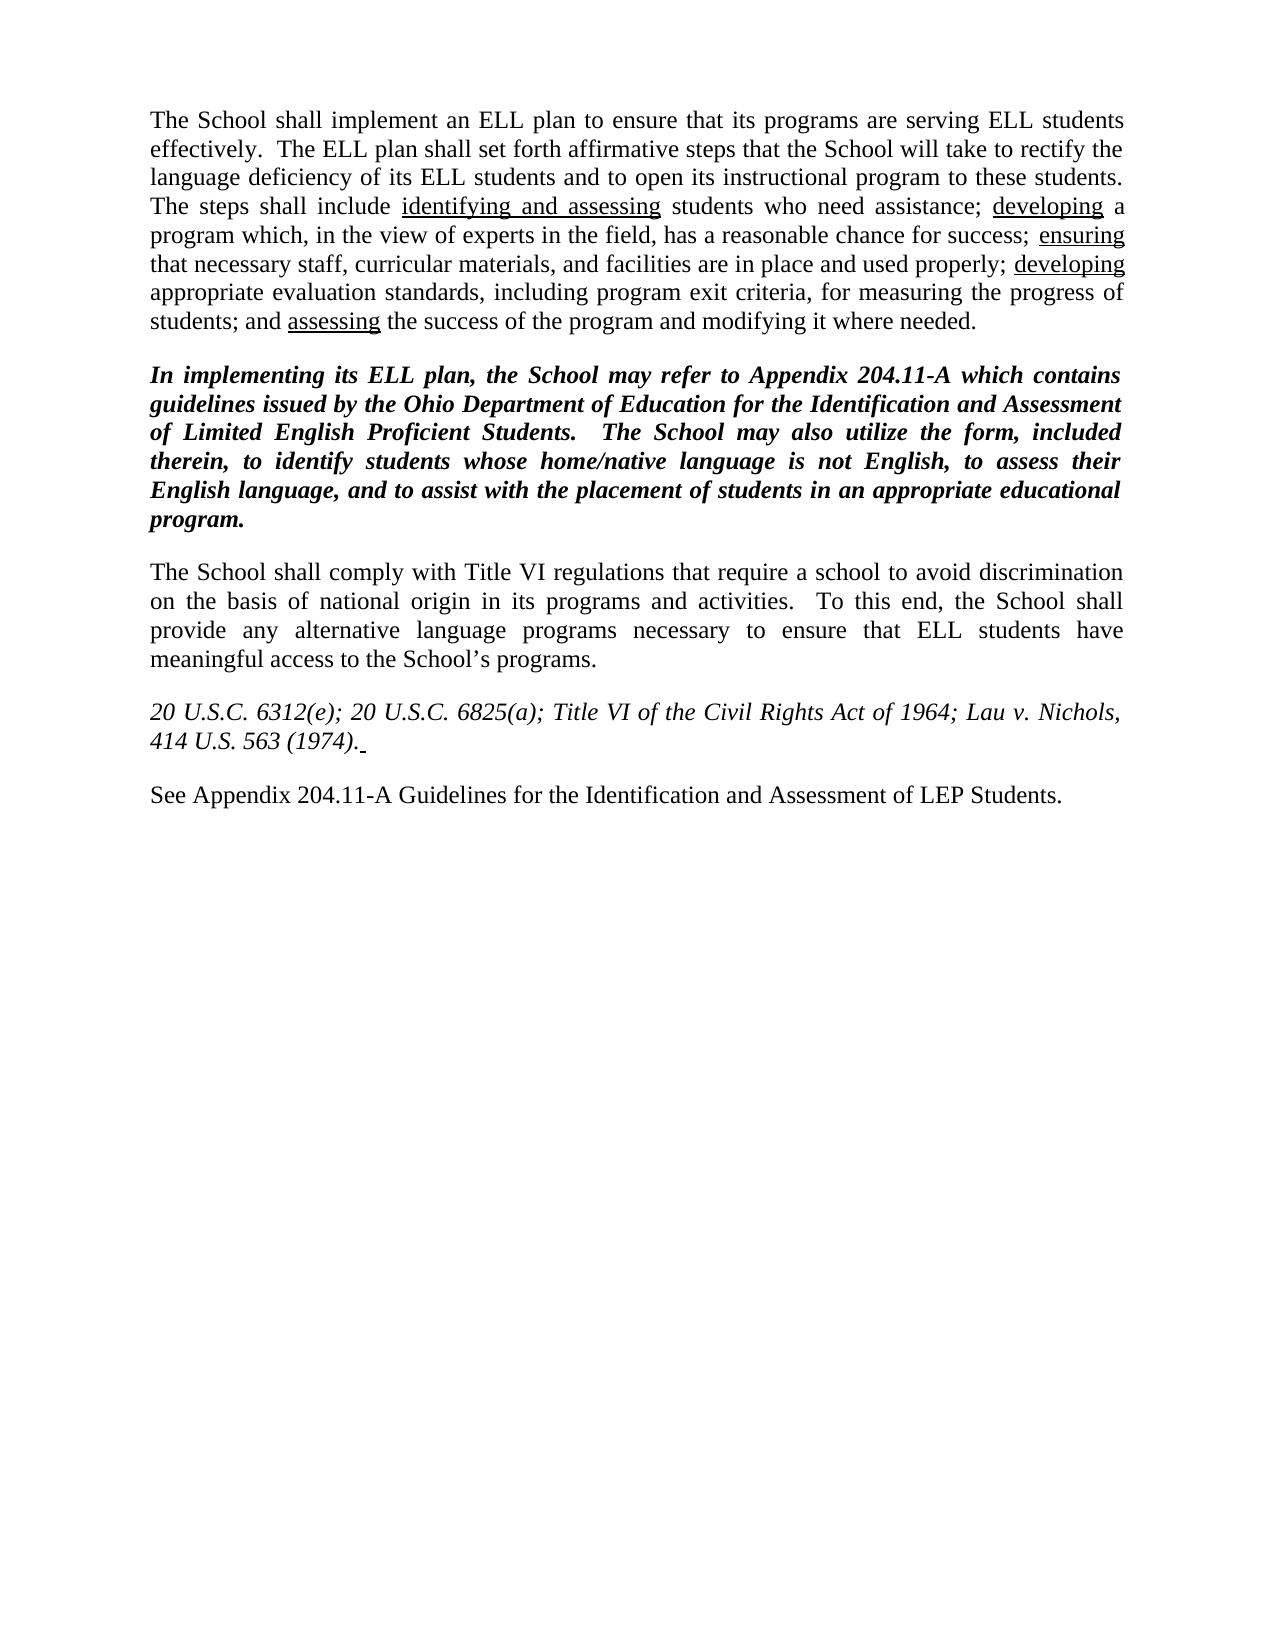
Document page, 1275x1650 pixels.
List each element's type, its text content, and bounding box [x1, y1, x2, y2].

text 20 U.S.C. 6312(e); 20 U.S.C. 6825(a); Title VI of the Civil Rights Act of 1964; Lau v. Nichols, 414 U.S. 563 (1974). [150, 697, 1125, 755]
text The School shall implement an ELL plan to ensure that its programs are serving ELL students effectively. The ELL plan shall set forth affirmative steps that the School will take to rectify the language deficiency of its ELL students and to open its instructional program to these students. The steps shall include identifying and assessing students who need assistance; developing a program which, in the view of experts in the field, has a reasonable chance for success; ensuring that necessary staff, curricular materials, and facilities are in place and used properly; developing appropriate evaluation standards, including program exit criteria, for measuring the progress of students; and assessing the success of the program and modifying it where needed. [150, 105, 1125, 335]
text See Appendix 204.11-A Guidelines for the Identification and Assessment of LEP Students. [150, 780, 1125, 809]
text The School shall comply with Title VI regulations that require a school to avoid discrimination on the basis of national origin in its programs and activities. To this end, the School shall provide any alternative language programs necessary to ensure that ELL students have meaningful access to the School’s programs. [150, 557, 1125, 672]
text In implementing its ELL plan, the School may refer to Appendix 204.11-A which contains guidelines issued by the Ohio Department of Education for the Identification and Assessment of Limited English Proficient Students. The School may also utilize the form, included therein, to identify students whose home/native language is not English, to assess their English language, and to assist with the placement of students in an appropriate educational program. [150, 360, 1125, 532]
